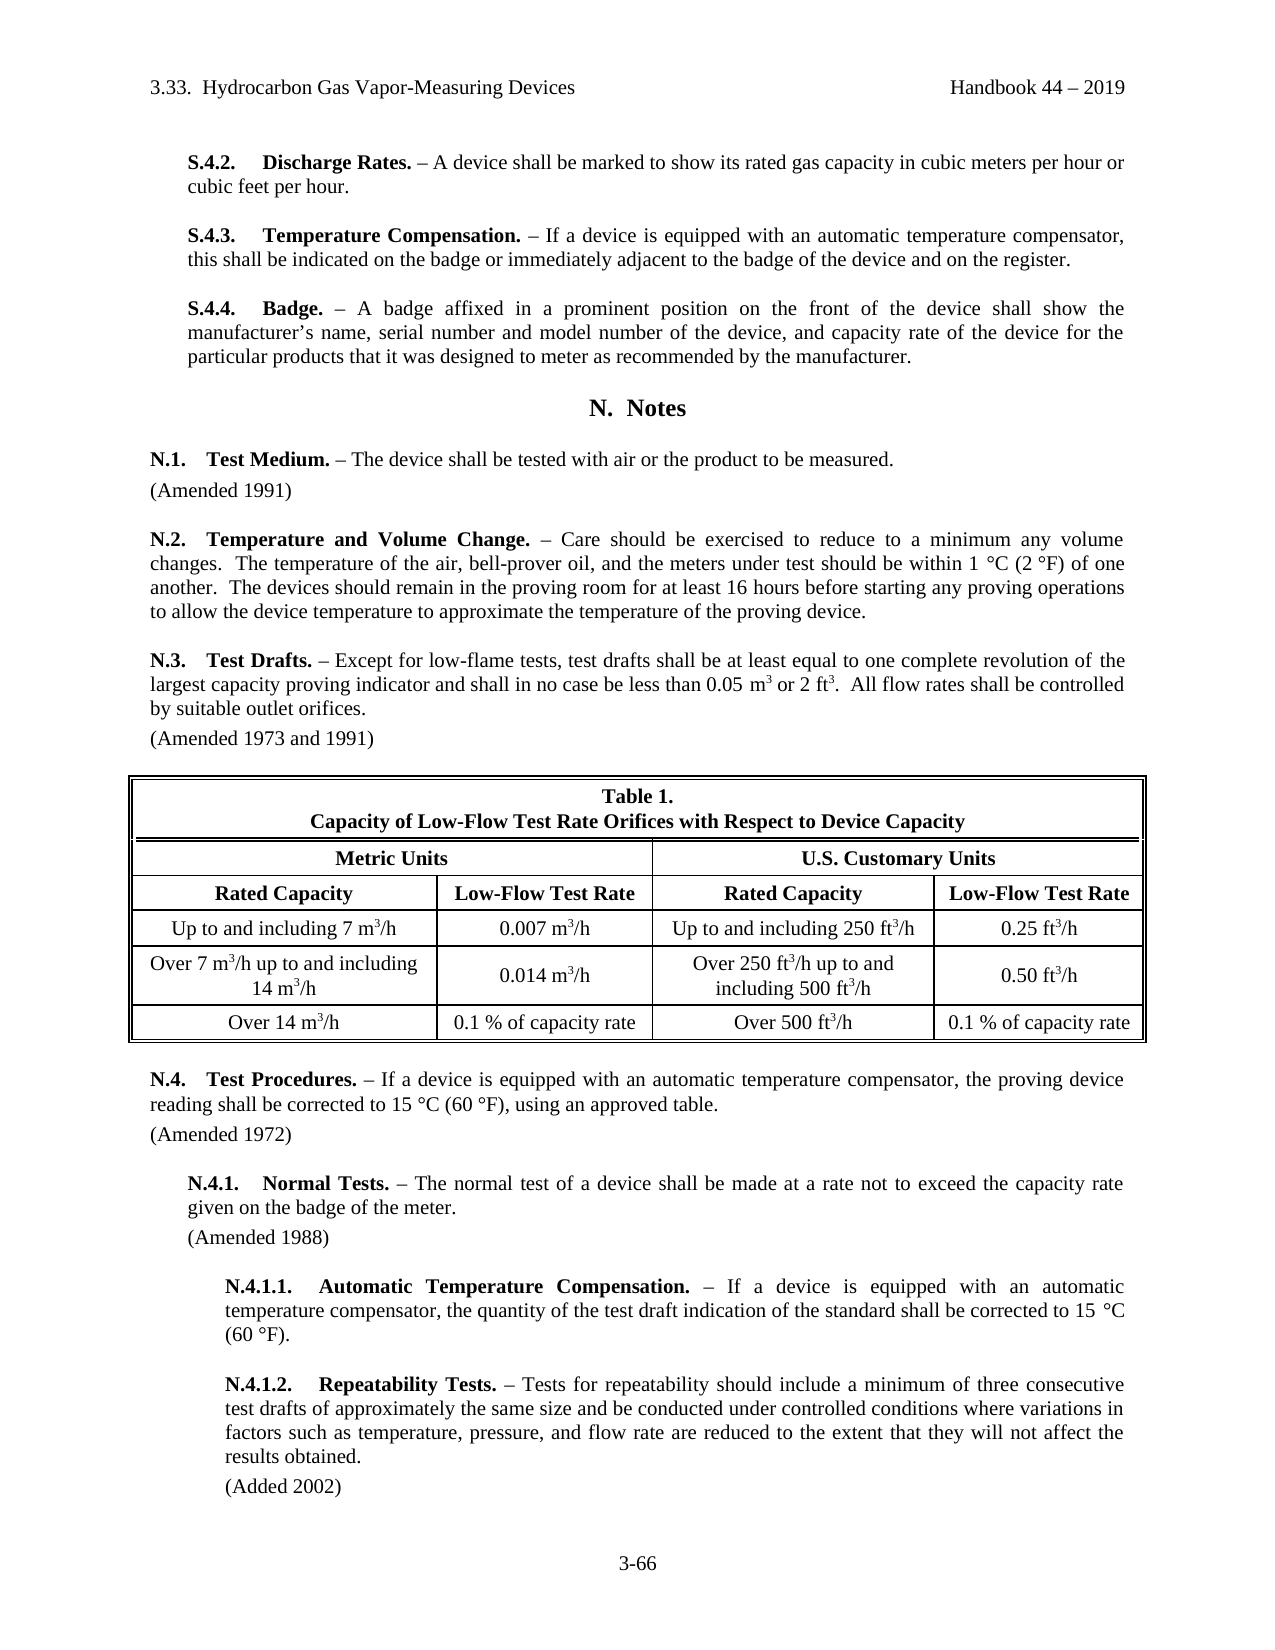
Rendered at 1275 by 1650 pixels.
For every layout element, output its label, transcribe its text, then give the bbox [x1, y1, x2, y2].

text N.3. Test Drafts. – Except for low-flame tests, test drafts shall be at least equal to one complete revolution of the largest capacity proving indicator and shall in no case be less than 0.05 m3 or 2 ft3. All flow rates shall be controlled by suitable outlet orifices. [150, 648, 1125, 720]
text S.4.2. Discharge Rates. – A device shall be marked to show its rated gas capacity in cubic meters per hour or cubic feet per hour. [187, 150, 1125, 198]
table_cell 0.007 m3/h [438, 911, 652, 945]
table_cell 0.014 m3/h [438, 947, 652, 1004]
table_cell 0.25 ft3/h [935, 911, 1142, 945]
table_cell Low-Flow Test Rate [438, 876, 652, 909]
table_cell Rated Capacity [653, 876, 933, 909]
table_cell Over 14 m3/h [133, 1006, 436, 1039]
subtitle N. Notes [150, 393, 1125, 422]
table_cell Over 7 m3/h up to and including 14 m3/h [133, 947, 436, 1004]
text N.4.1. Normal Tests. – The normal test of a device shall be made at a rate not to exceed the capacity rate given on the badge of the meter. [187, 1171, 1125, 1219]
text N.4.1.1. Automatic Temperature Compensation. – If a device is equipped with an automatic temperature compensator, the quantity of the test draft indication of the standard shall be corrected to 15 °C (60 °F). [225, 1274, 1125, 1346]
text (Amended 1991) [150, 477, 1125, 502]
table_header Table 1. Capacity of Low-Flow Test Rate Orifices with Respect to Device Capacity [133, 780, 1142, 837]
text S.4.4. Badge. – A badge affixed in a prominent position on the front of the device shall show the manufacturer’s name, serial number and model number of the device, and capacity rate of the device for the particular products that it was designed to meter as recommended by the manufacturer. [187, 296, 1125, 368]
table_cell U.S. Customary Units [653, 837, 1144, 875]
text N.4. Test Procedures. – If a device is equipped with an automatic temperature compensator, the proving device reading shall be corrected to 15 °C (60 °F), using an approved table. [150, 1067, 1125, 1116]
table_cell 0.1 % of capacity rate [935, 1006, 1142, 1039]
table_cell Metric Units [131, 837, 652, 875]
table_cell Up to and including 250 ft3/h [653, 911, 933, 945]
text S.4.3. Temperature Compensation. – If a device is equipped with an automatic temperature compensator, this shall be indicated on the badge or immediately adjacent to the badge of the device and on the register. [187, 223, 1125, 271]
text (Amended 1988) [187, 1225, 1125, 1249]
text N.4.1.2. Repeatability Tests. – Tests for repeatability should include a minimum of three consecutive test drafts of approximately the same size and be conducted under controlled conditions where variations in factors such as temperature, pressure, and flow rate are reduced to the extent that they will not affect the results obtained. [225, 1371, 1125, 1468]
table_cell Rated Capacity [133, 876, 436, 909]
table_cell Low-Flow Test Rate [935, 876, 1142, 909]
text (Added 2002) [225, 1474, 1125, 1498]
table_cell Up to and including 7 m3/h [133, 911, 436, 945]
text N.1. Test Medium. – The device shall be tested with air or the product to be measured. [150, 447, 1125, 471]
table_cell Over 500 ft3/h [653, 1006, 933, 1039]
table_cell 0.50 ft3/h [935, 947, 1142, 1004]
table_cell Over 250 ft3/h up to and including 500 ft3/h [653, 947, 933, 1004]
text (Amended 1972) [150, 1122, 1125, 1146]
text (Amended 1973 and 1991) [150, 726, 1125, 750]
table_cell 0.1 % of capacity rate [438, 1006, 652, 1039]
text N.2. Temperature and Volume Change. – Care should be exercised to reduce to a minimum any volume changes. The temperature of the air, bell-prover oil, and the meters under test should be within 1 °C (2 °F) of one another. The devices should remain in the proving room for at least 16 hours before starting any proving operations to allow the device temperature to approximate the temperature of the proving device. [150, 527, 1125, 623]
